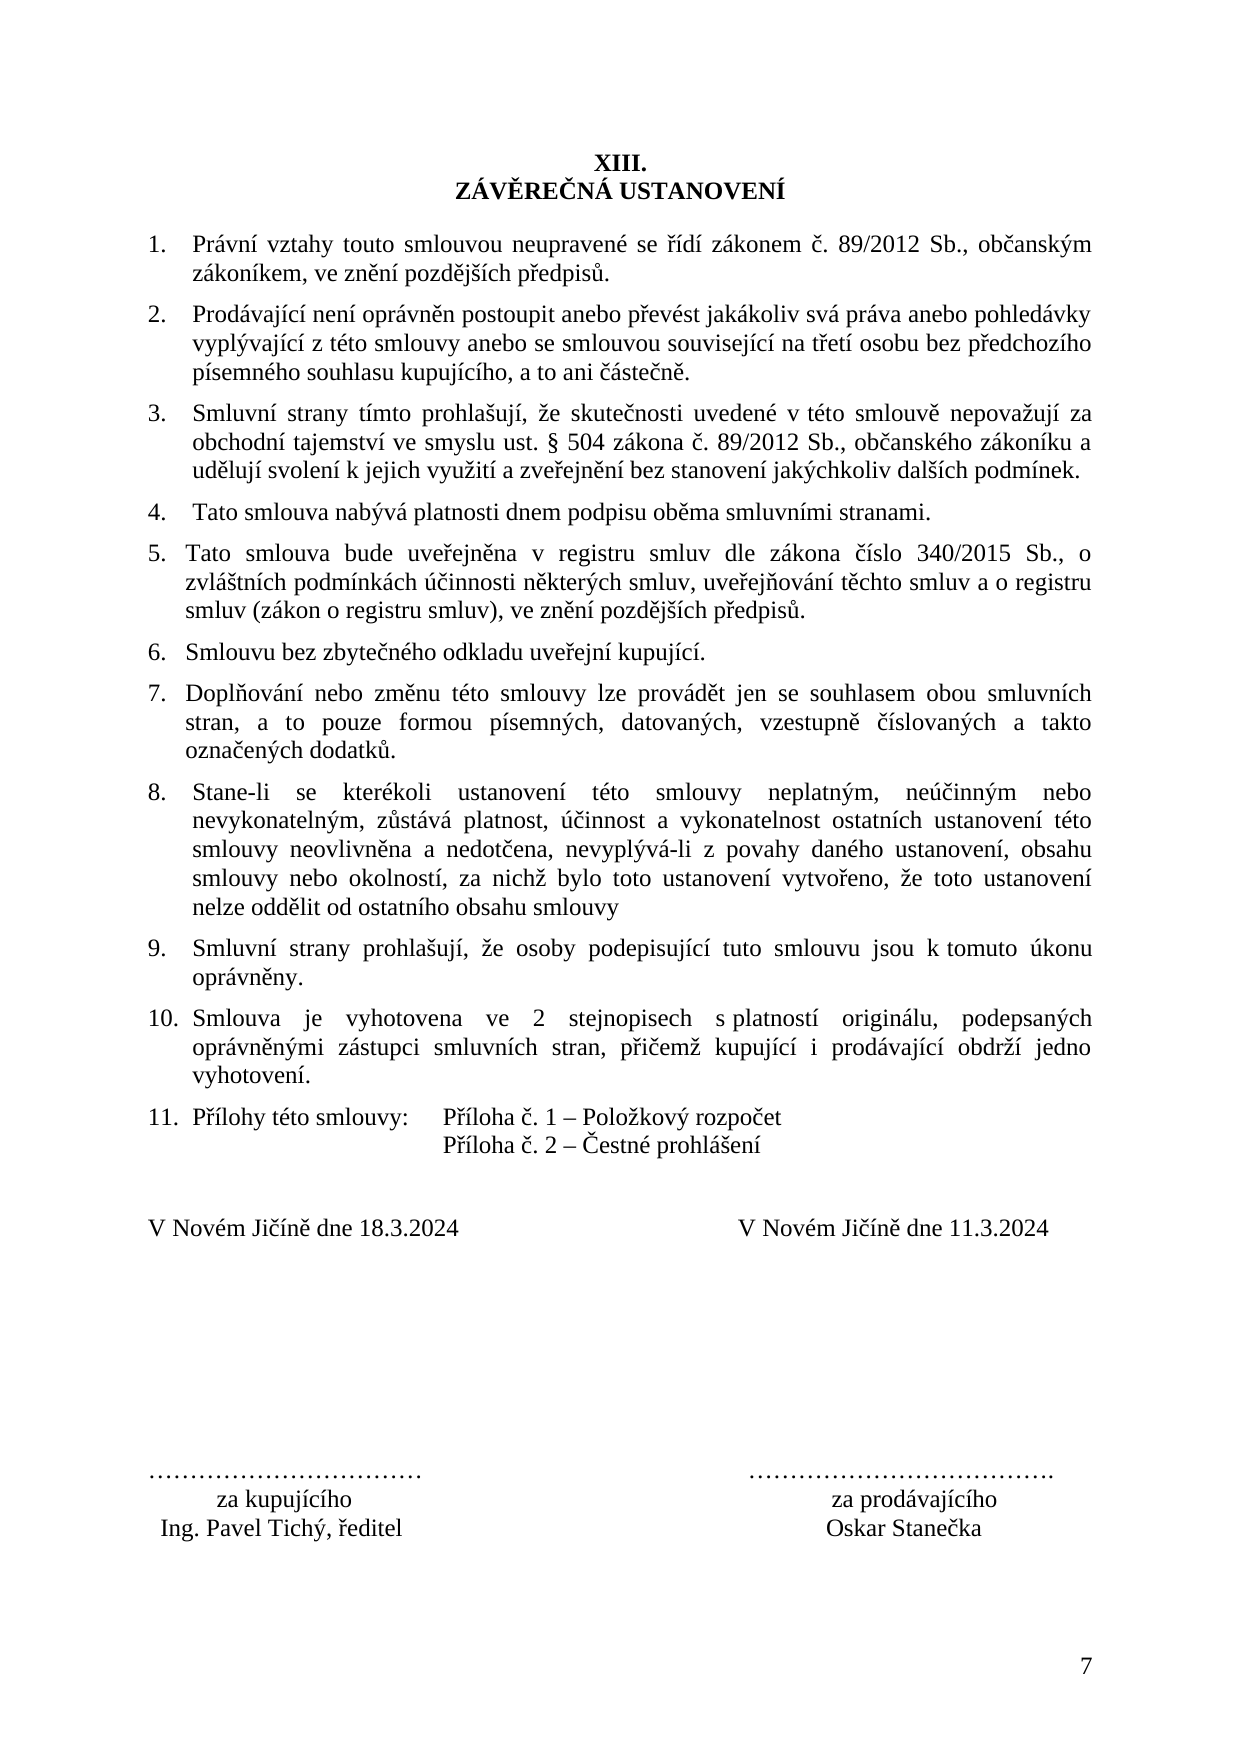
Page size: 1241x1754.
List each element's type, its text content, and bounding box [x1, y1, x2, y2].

list Přílohy této smlouvy: Příloha č. 1 – Položkový rozpočet [148, 1102, 1092, 1131]
text V Novém Jičíně dne 18.3.2024 V Novém Jičíně dne 11.3.2024 [148, 1213, 1092, 1242]
text Příloha č. 2 – Čestné prohlášení [443, 1131, 1092, 1159]
list Tato smlouva bude uveřejněna v registru smluv dle zákona číslo 340/2015 Sb., o zvláštních podmínkách účinnosti některých smluv, uveřejňování těchto smluv a o registru smluv (zákon o registru smluv), ve znění pozdějších předpisů. [148, 538, 1092, 624]
list Doplňování nebo změnu této smlouvy lze provádět jen se souhlasem obou smluvních stran, a to pouze formou písemných, datovaných, vzestupně číslovaných a takto označených dodatků. [148, 678, 1092, 764]
list Prodávající není oprávněn postoupit anebo převést jakákoliv svá práva anebo pohledávky vyplývající z této smlouvy anebo se smlouvou související na třetí osobu bez předchozího písemného souhlasu kupujícího, a to ani částečně. [148, 299, 1092, 386]
text XIII. Závěrečná ustanovení [148, 148, 1092, 205]
list Právní vztahy touto smlouvou neupravené se řídí zákonem č. 89/2012 Sb., občanským zákoníkem, ve znění pozdějších předpisů. [148, 229, 1092, 287]
list Stane-li se kterékoli ustanovení této smlouvy neplatným, neúčinným nebo nevykonatelným, zůstává platnost, účinnost a vykonatelnost ostatních ustanovení této smlouvy neovlivněna a nedotčena, nevyplývá-li z povahy daného ustanovení, obsahu smlouvy nebo okolností, za nichž bylo toto ustanovení vytvořeno, že toto ustanovení nelze oddělit od ostatního obsahu smlouvy [148, 777, 1092, 921]
text Ing. Pavel Tichý, ředitel Oskar Stanečka [148, 1513, 1092, 1542]
list Smluvní strany tímto prohlašují, že skutečnosti uvedené v této smlouvě nepovažují za obchodní tajemství ve smyslu ust. § 504 zákona č. 89/2012 Sb., občanského zákoníku a udělují svolení k jejich využití a zveřejnění bez stanovení jakýchkoliv dalších podmínek. [148, 398, 1092, 484]
list Tato smlouva nabývá platnosti dnem podpisu oběma smluvními stranami. [148, 497, 1092, 526]
list Smlouva je vyhotovena ve 2 stejnopisech s platností originálu, podepsaných oprávněnými zástupci smluvních stran, přičemž kupující i prodávající obdrží jedno vyhotovení. [148, 1003, 1092, 1089]
text …………………………… ………………………………. [148, 1456, 1092, 1484]
list Smlouvu bez zbytečného odkladu uveřejní kupující. [148, 637, 1092, 666]
text za kupujícího za prodávajícího [148, 1484, 1092, 1513]
list Smluvní strany prohlašují, že osoby podepisující tuto smlouvu jsou k tomuto úkonu oprávněny. [148, 933, 1092, 991]
